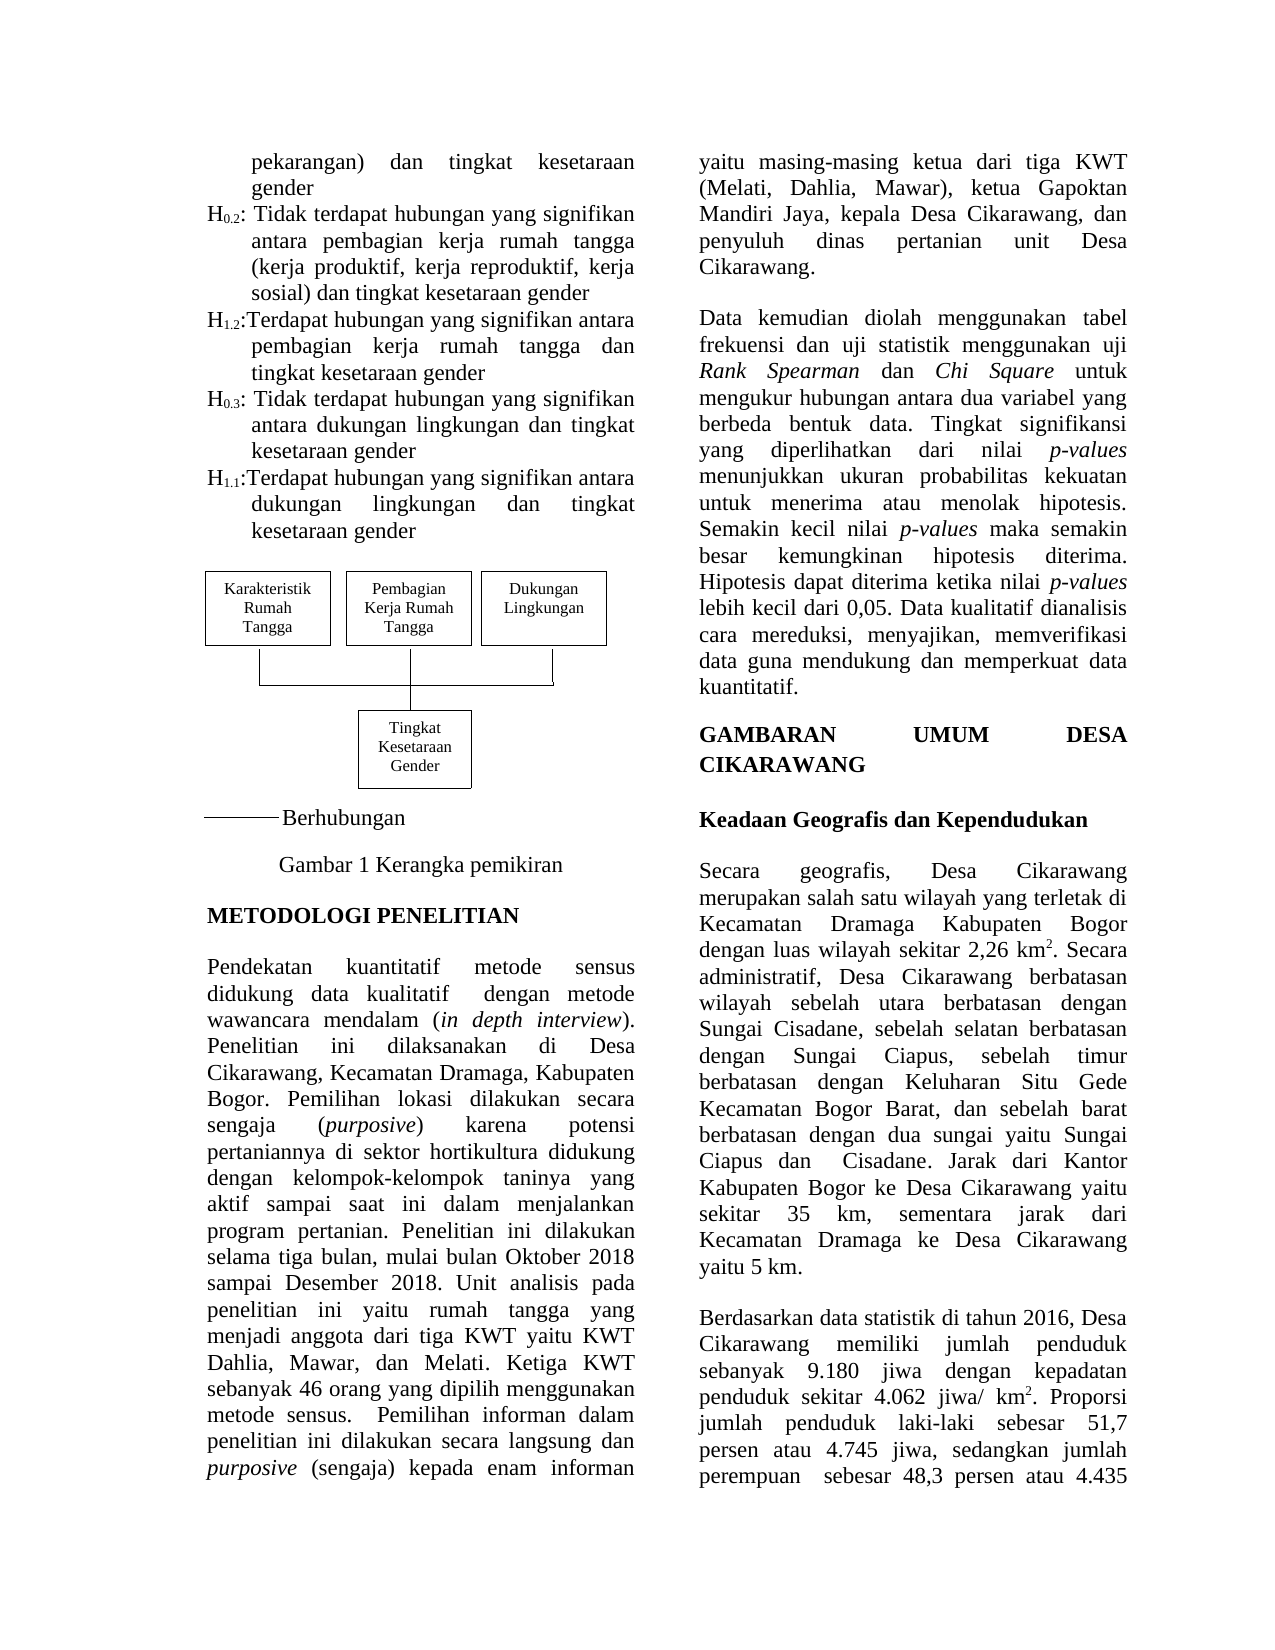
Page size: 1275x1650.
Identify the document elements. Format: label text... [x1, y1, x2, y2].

text GAMBARAN UMUM DESA CIKARAWANG [699, 721, 1127, 777]
text H0.2: Tidak terdapat hubungan yang signifikan antara pembagian kerja rumah tangga (kerja produktif, kerja reproduktif, kerja sosial) dan tingkat kesetaraan gender [207, 200, 635, 306]
text METODOLOGI PENELITIAN [207, 902, 635, 928]
text H1.1:Terdapat hubungan yang signifikan antara dukungan lingkungan dan tingkat kesetaraan gender [207, 464, 635, 543]
text Secara geografis, Desa Cikarawang merupakan salah satu wilayah yang terletak di Kecamatan Dramaga Kabupaten Bogor dengan luas wilayah sekitar 2,26 km2. Secara administratif, Desa Cikarawang berbatasan wilayah sebelah utara berbatasan dengan Sungai Cisadane, sebelah selatan berbatasan dengan Sungai Ciapus, sebelah timur berbatasan dengan Keluharan Situ Gede Kecamatan Bogor Barat, dan sebelah barat berbatasan dengan dua sungai yaitu Sungai Ciapus dan Cisadane. Jarak dari Kantor Kabupaten Bogor ke Desa Cikarawang yaitu sekitar 35 km, sementara jarak dari Kecamatan Dramaga ke Desa Cikarawang yaitu 5 km. [699, 857, 1127, 1279]
text H1.2:Terdapat hubungan yang signifikan antara pembagian kerja rumah tangga dan tingkat kesetaraan gender [207, 306, 635, 385]
text Berhubungan [207, 804, 635, 830]
text H0.3: Tidak terdapat hubungan yang signifikan antara dukungan lingkungan dan tingkat kesetaraan gender [207, 385, 635, 464]
text Gambar 1 Kerangka pemikiran [207, 851, 635, 877]
text Pendekatan kuantitatif metode sensus didukung data kualitatif dengan metode wawancara mendalam (in depth interview). Penelitian ini dilaksanakan di Desa Cikarawang, Kecamatan Dramaga, Kabupaten Bogor. Pemilihan lokasi dilakukan secara sengaja (purposive) karena potensi pertaniannya di sektor hortikultura didukung dengan kelompok-kelompok taninya yang aktif sampai saat ini dalam menjalankan program pertanian. Penelitian ini dilakukan selama tiga bulan, mulai bulan Oktober 2018 sampai Desember 2018. Unit analisis pada penelitian ini yaitu rumah tangga yang menjadi anggota dari tiga KWT yaitu KWT Dahlia, Mawar, dan Melati. Ketiga KWT sebanyak 46 orang yang dipilih menggunakan metode sensus. Pemilihan informan dalam penelitian ini dilakukan secara langsung dan purposive (sengaja) kepada enam informan yaitu masing-masing ketua dari tiga KWT (Melati, Dahlia, Mawar), ketua Gapoktan Mandiri Jaya, kepala Desa Cikarawang, dan penyuluh dinas pertanian unit Desa Cikarawang. [207, 953, 635, 1480]
text Data kemudian diolah menggunakan tabel frekuensi dan uji statistik menggunakan uji Rank Spearman dan Chi Square untuk mengukur hubungan antara dua variabel yang berbeda bentuk data. Tingkat signifikansi yang diperlihatkan dari nilai p-values menunjukkan ukuran probabilitas kekuatan untuk menerima atau menolak hipotesis. Semakin kecil nilai p-values maka semakin besar kemungkinan hipotesis diterima. Hipotesis dapat diterima ketika nilai p-values lebih kecil dari 0,05. Data kualitatif dianalisis cara mereduksi, menyajikan, memverifikasi data guna mendukung dan memperkuat data kuantitatif. [699, 304, 1127, 700]
text Keadaan Geografis dan Kependudukan [699, 806, 1127, 832]
